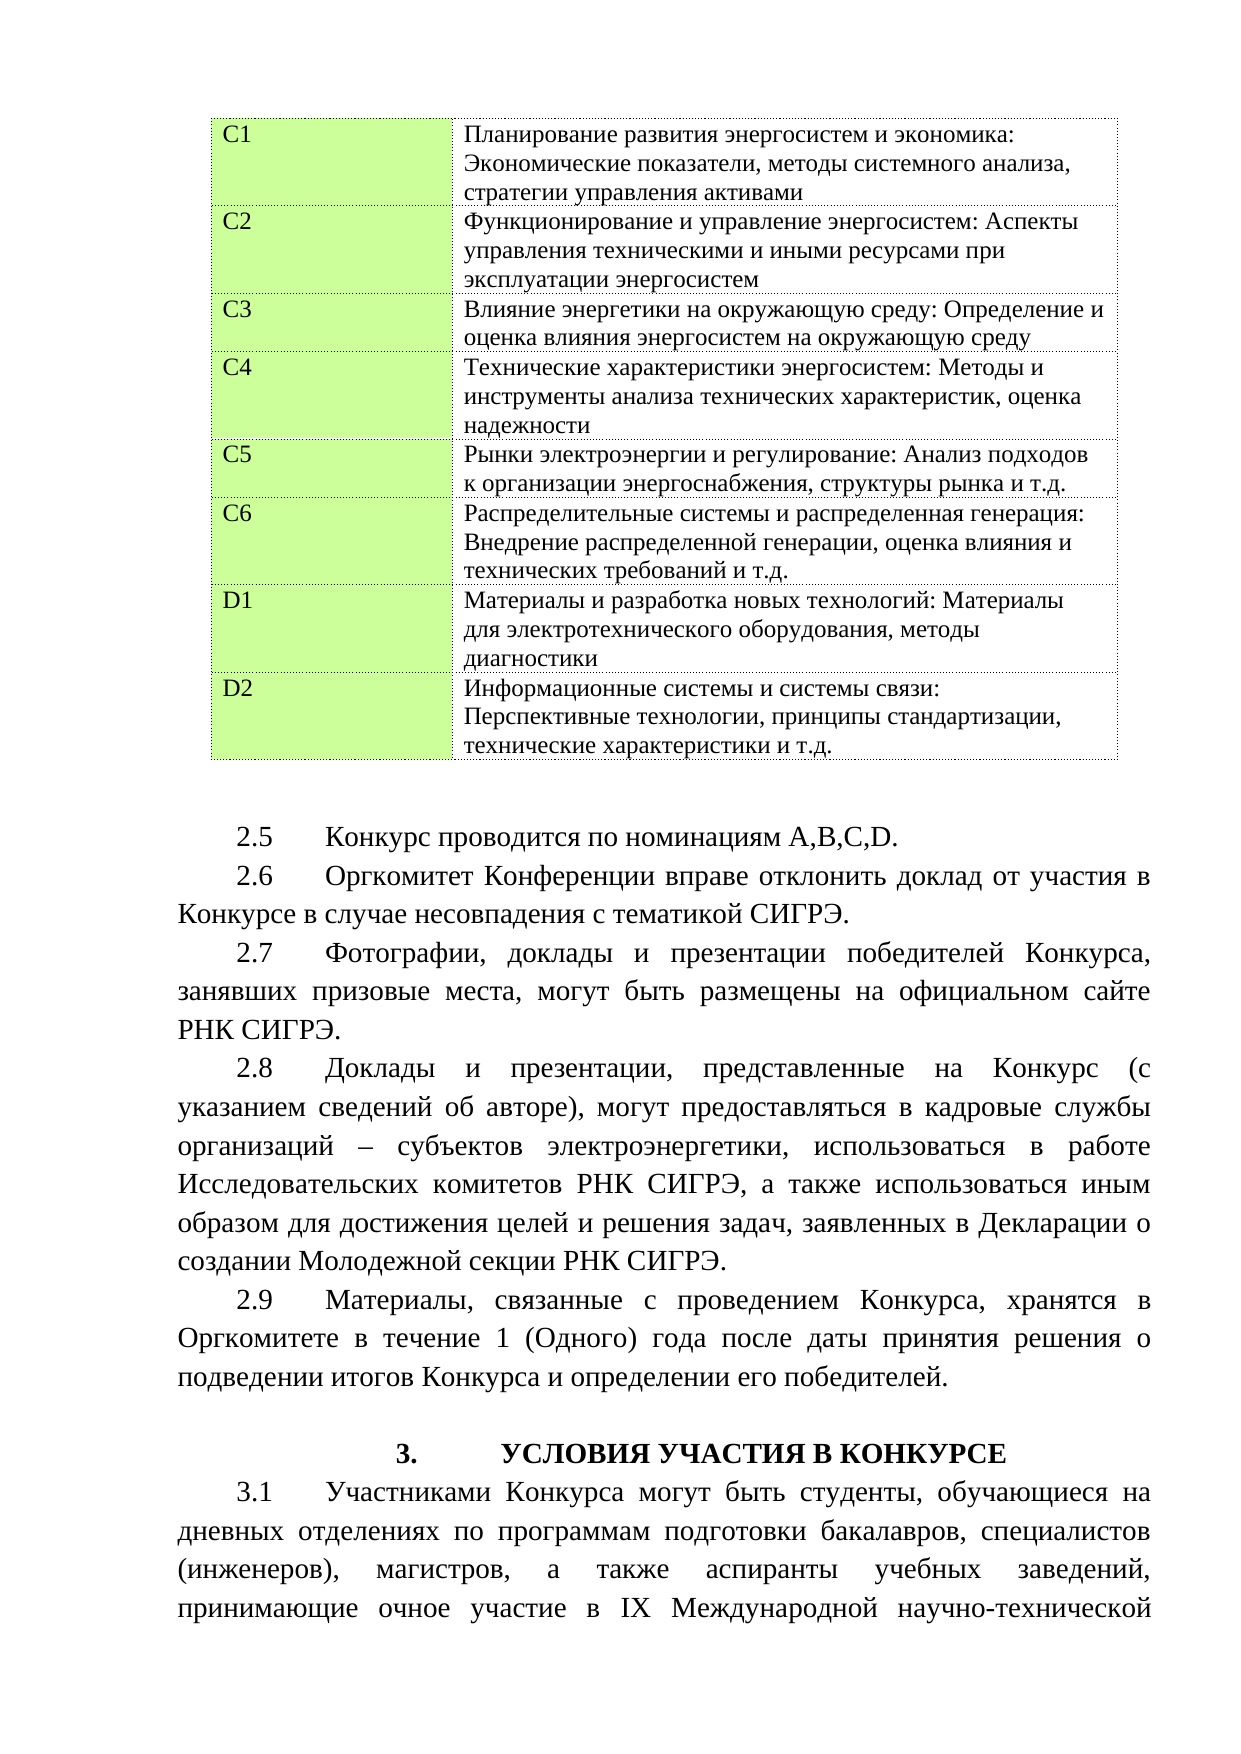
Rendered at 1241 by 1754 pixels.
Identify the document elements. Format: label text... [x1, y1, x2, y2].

table_cell C1 [211, 118, 452, 205]
table_cell С3 [211, 293, 452, 351]
list Фотографии, доклады и презентации победителей Конкурса, занявших призовые места, могут быть размещены на официальном сайте РНК СИГРЭ. [177, 935, 1152, 1046]
table_cell С6 [211, 497, 452, 584]
table_cell D1 [211, 584, 452, 672]
table_cell Рынки электроэнергии и регулирование: Анализ подходов к организации энергоснабжения, структуры рынка и т.д. [452, 439, 1118, 497]
table_cell Функционирование и управление энергосистем: Аспекты управления техническими и иными ресурсами при эксплуатации энергосистем [452, 205, 1118, 293]
list Оргкомитет Конференции вправе отклонить доклад от участия в Конкурсе в случае несовпадения с тематикой СИГРЭ. [177, 858, 1152, 930]
table_cell Технические характеристики энергосистем: Методы и инструменты анализа технических характеристик, оценка надежности [452, 351, 1118, 438]
list Доклады и презентации, представленные на Конкурс (с указанием сведений об авторе), могут предоставляться в кадровые службы организаций – субъектов электроэнергетики, использоваться в работе Исследовательских комитетов РНК СИГРЭ, а также использоваться иным образом для достижения целей и решения задач, заявленных в Декларации о создании Молодежной секции РНК СИГРЭ. [177, 1051, 1152, 1277]
list Условия участия в Конкурсе [251, 1436, 1152, 1469]
table_cell Информационные системы и системы связи: Перспективные технологии, принципы стандартизации, технические характеристики и т.д. [452, 672, 1118, 759]
table_cell Влияние энергетики на окружающую среду: Определение и оценка влияния энергосистем на окружающую среду [452, 293, 1118, 351]
list Конкурс проводится по номинациям A,B,C,D. [177, 819, 1152, 853]
table_cell С2 [211, 205, 452, 293]
table_cell Планирование развития энергосистем и экономика: Экономические показатели, методы системного анализа, стратегии управления активами [452, 118, 1118, 205]
table_cell D2 [211, 672, 452, 759]
table_cell Распределительные системы и распределенная генерация: Внедрение распределенной генерации, оценка влияния и технических требований и т.д. [452, 497, 1118, 584]
list Материалы, связанные с проведением Конкурса, хранятся в Оргкомитете в течение 1 (Одного) года после даты принятия решения о подведении итогов Конкурса и определении его победителей. [177, 1282, 1152, 1392]
table_cell С4 [211, 351, 452, 438]
table_cell Материалы и разработка новых технологий: Материалы для электротехнического оборудования, методы диагностики [452, 584, 1118, 672]
table_cell С5 [211, 439, 452, 497]
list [177, 1474, 1152, 1624]
